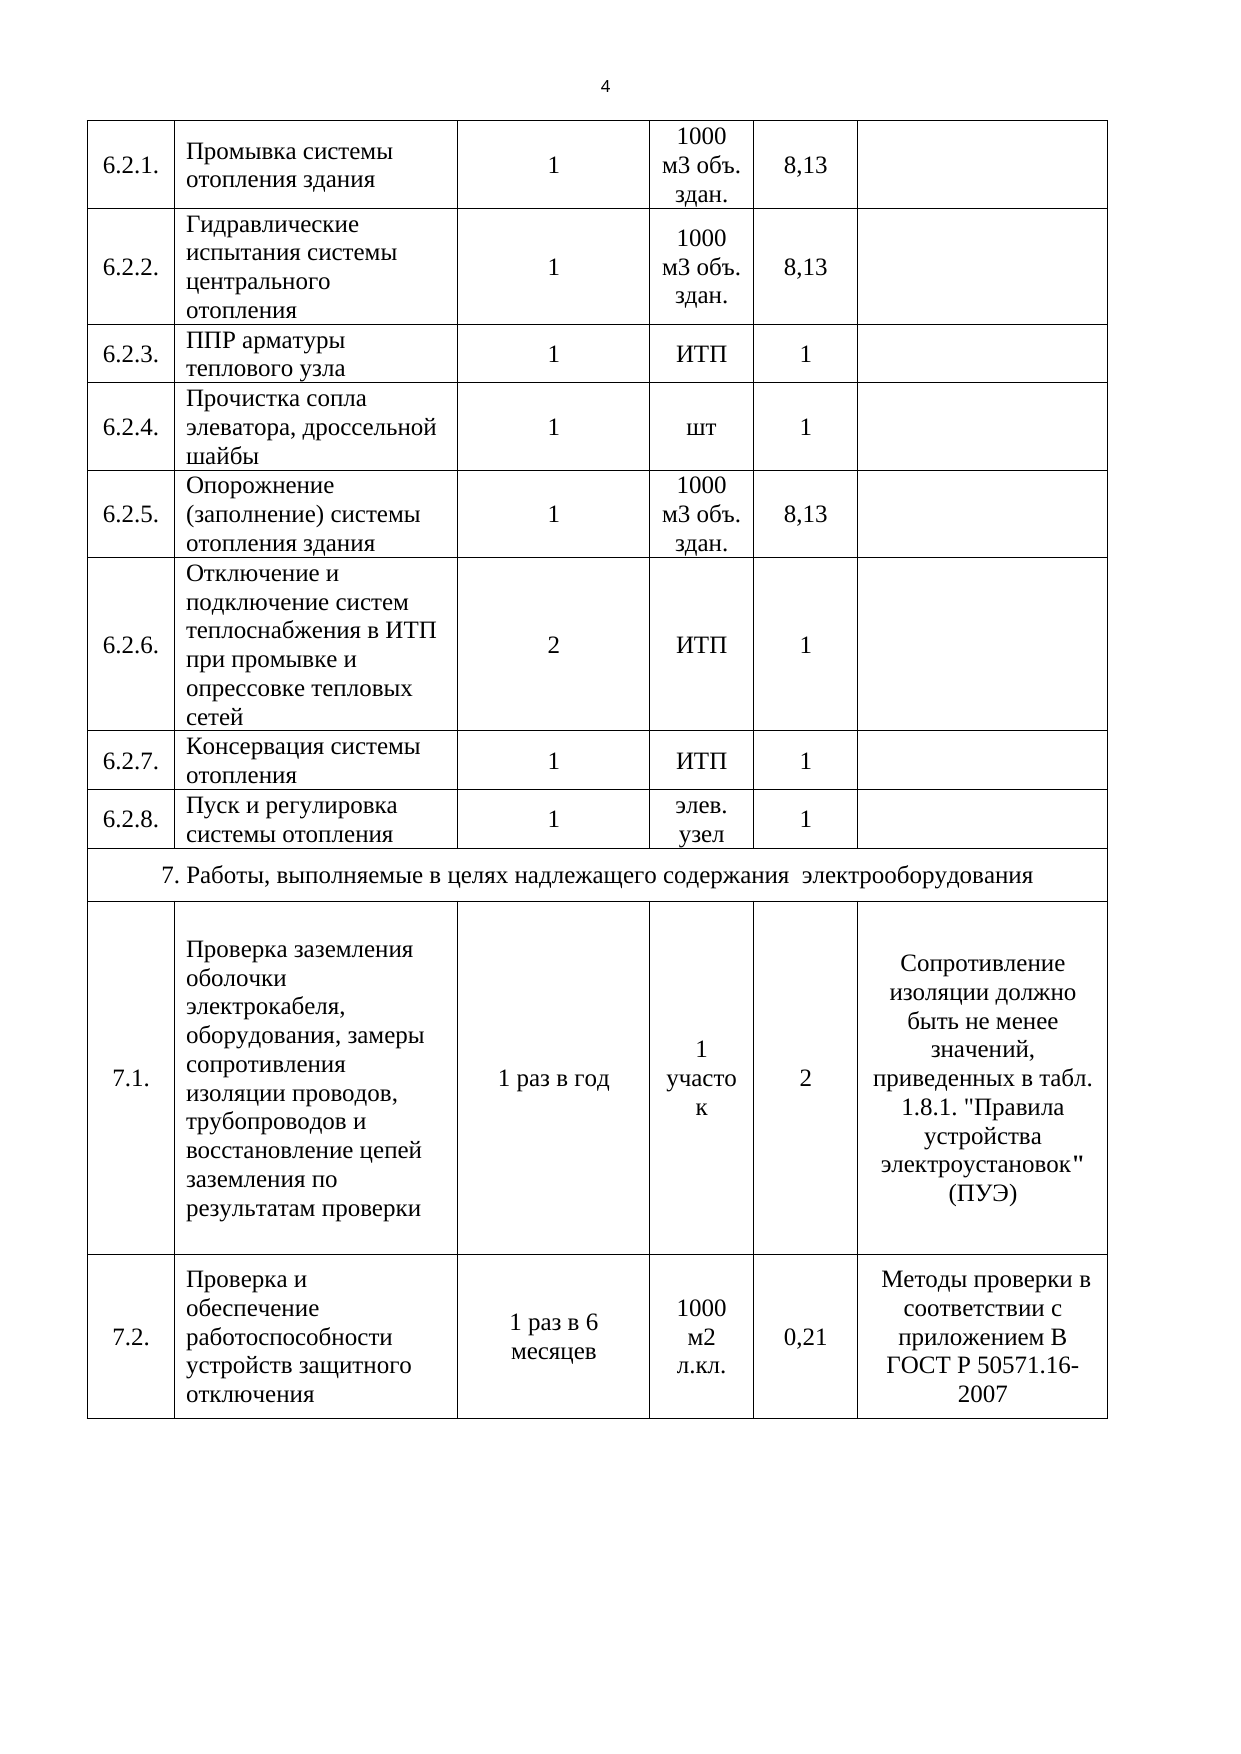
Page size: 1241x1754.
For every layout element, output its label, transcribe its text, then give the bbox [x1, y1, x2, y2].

table_cell [858, 558, 1107, 730]
table_cell ИТП [650, 325, 753, 382]
table_cell 1 [458, 790, 649, 847]
table_cell 1 [754, 383, 857, 469]
table_cell 2 [458, 558, 649, 730]
table_cell Гидравлические испытания системы центрального отопления [175, 209, 457, 324]
table_cell 8,13 [754, 121, 857, 208]
table_cell 1 раз в 6 месяцев [458, 1255, 649, 1418]
table_cell Пуск и регулировка системы отопления [175, 790, 457, 847]
table_cell 2 [754, 902, 857, 1254]
table_cell Консервация системы отопления [175, 731, 457, 789]
table_cell 1 участок [650, 902, 753, 1254]
table_cell [858, 121, 1107, 208]
table_cell 8,13 [754, 471, 857, 557]
table_cell [858, 383, 1107, 469]
table_cell [858, 209, 1107, 324]
table_cell [858, 325, 1107, 382]
table_cell шт [650, 383, 753, 469]
table_cell 6.2.6. [88, 558, 174, 730]
table_cell 7.2. [88, 1255, 174, 1418]
table_cell Отключение и подключение систем теплоснабжения в ИТП при промывке и опрессовке тепловых сетей [175, 558, 457, 730]
table_cell 6.2.1. [88, 121, 174, 208]
table_cell [858, 471, 1107, 557]
table_cell 0,21 [754, 1255, 857, 1418]
table_cell 1000 м3 объ. здан. [650, 121, 753, 208]
table_cell 7.1. [88, 902, 174, 1254]
table_cell 1 [458, 383, 649, 469]
table_cell 1000 м2 л.кл. [650, 1255, 753, 1418]
table_cell 1000 м3 объ. здан. [650, 209, 753, 324]
table_cell [858, 790, 1107, 847]
table_cell 1 [458, 471, 649, 557]
table_cell Промывка системы отопления здания [175, 121, 457, 208]
table_cell Сопротивление изоляции должно быть не менее значений, приведенных в табл. 1.8.1. "Правила устройства электроустановок" (ПУЭ) [858, 902, 1107, 1254]
table_cell 6.2.8. [88, 790, 174, 847]
table_cell Методы проверки в соответствии с приложением В ГОСТ Р 50571.16-2007 [858, 1255, 1107, 1418]
table_cell 6.2.7. [88, 731, 174, 789]
table_cell ИТП [650, 731, 753, 789]
table_cell 7. Работы, выполняемые в целях надлежащего содержания электрооборудования [88, 849, 1107, 901]
table_cell Проверка заземления оболочки электрокабеля, оборудования, замеры сопротивления изоляции проводов, трубопроводов и восстановление цепей заземления по результатам проверки [175, 902, 457, 1254]
table_cell 1 [458, 121, 649, 208]
table_cell Опорожнение (заполнение) системы отопления здания [175, 471, 457, 557]
table_cell 8,13 [754, 209, 857, 324]
table_cell 1 раз в год [458, 902, 649, 1254]
table_cell элев. узел [650, 790, 753, 847]
table_cell 6.2.2. [88, 209, 174, 324]
table_cell Проверка и обеспечение работоспособности устройств защитного отключения [175, 1255, 457, 1418]
table_cell 1000 м3 объ. здан. [650, 471, 753, 557]
table_cell 6.2.3. [88, 325, 174, 382]
table_cell 1 [458, 325, 649, 382]
table_cell Прочистка сопла элеватора, дроссельной шайбы [175, 383, 457, 469]
table_cell 1 [754, 325, 857, 382]
table_cell 6.2.4. [88, 383, 174, 469]
table_cell 1 [458, 209, 649, 324]
table_cell 6.2.5. [88, 471, 174, 557]
table_cell ППР арматуры теплового узла [175, 325, 457, 382]
table_cell ИТП [650, 558, 753, 730]
table_cell 1 [754, 731, 857, 789]
table_cell 1 [458, 731, 649, 789]
table_cell 1 [754, 790, 857, 847]
table_cell 1 [754, 558, 857, 730]
table_cell [858, 731, 1107, 789]
